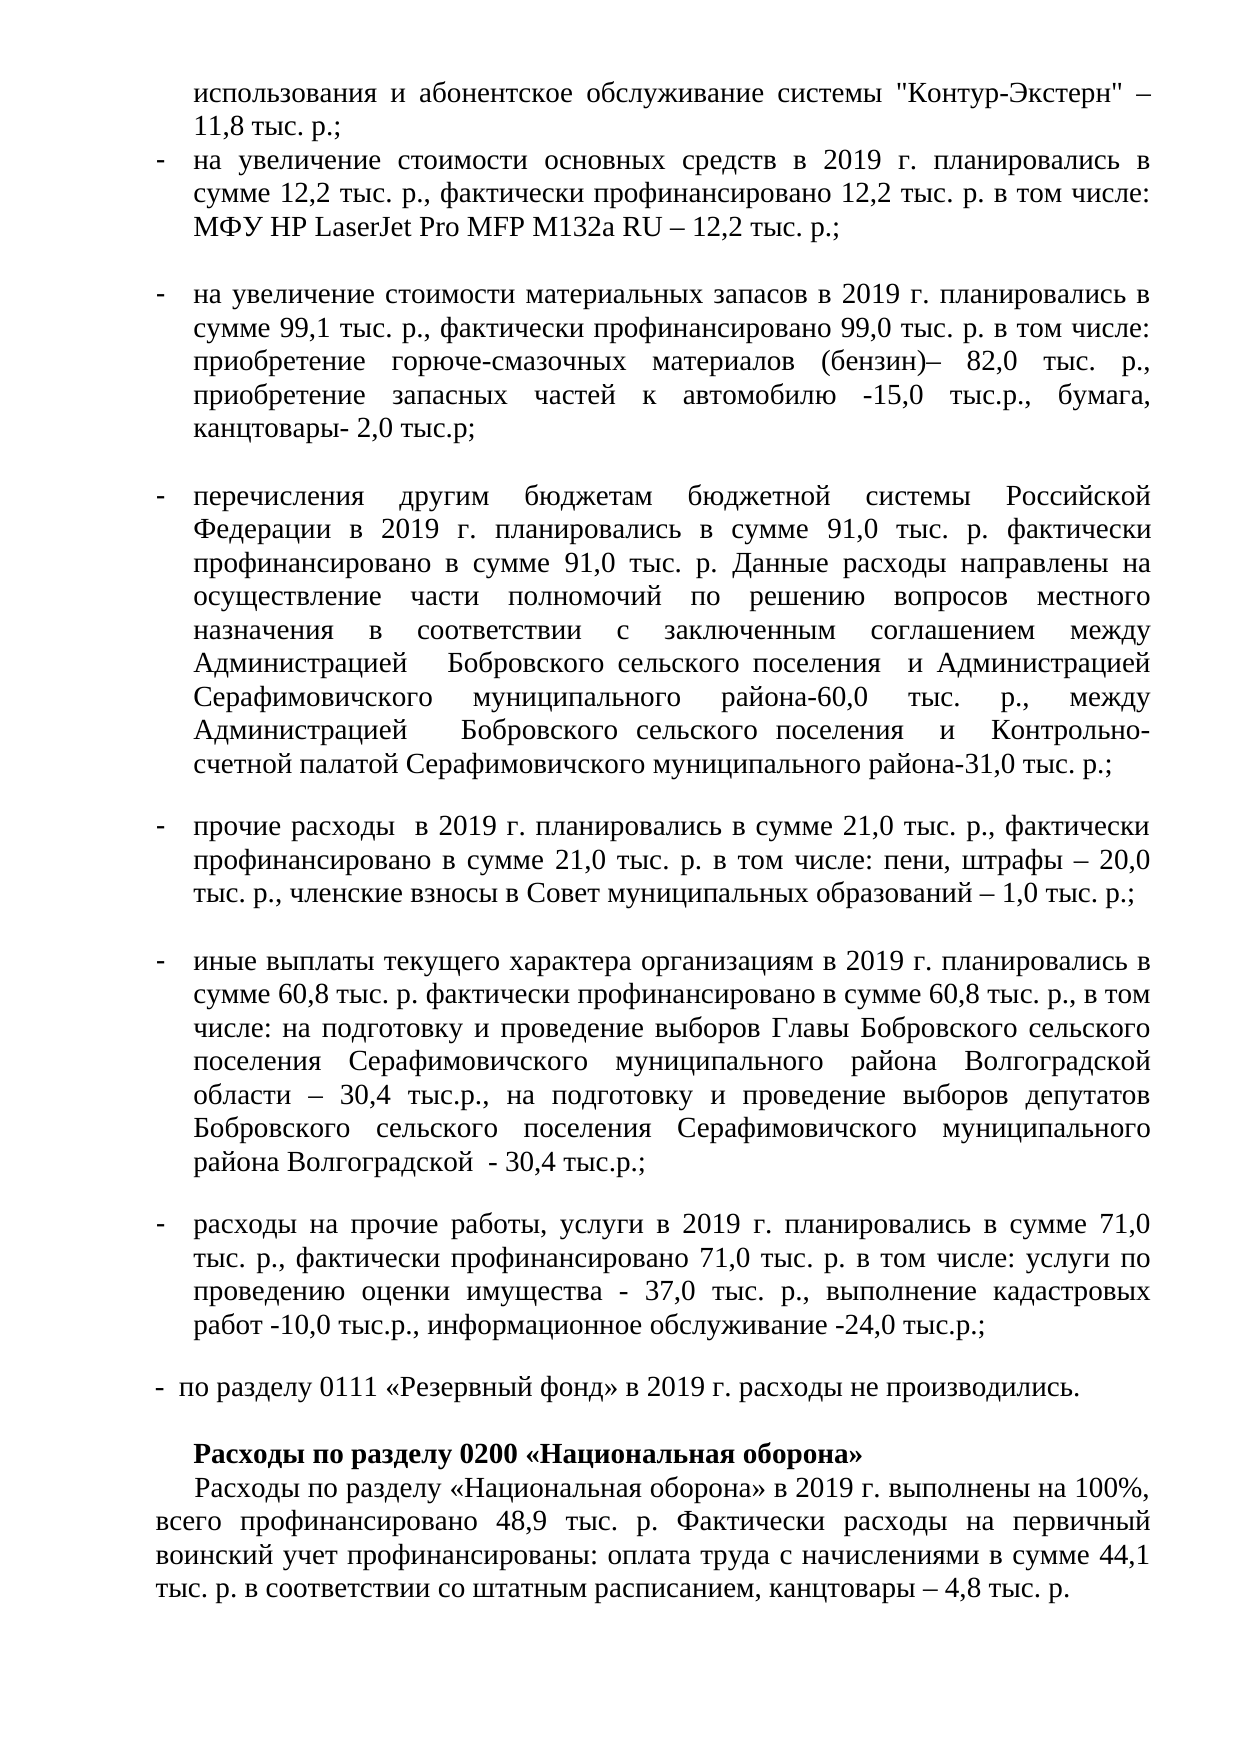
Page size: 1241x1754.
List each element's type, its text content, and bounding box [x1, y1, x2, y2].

list на увеличение стоимости материальных запасов в 2019 г. планировались в сумме 99,1 тыс. р., фактически профинансировано 99,0 тыс. р. в том числе: приобретение горюче-смазочных материалов (бензин)– 82,0 тыс. р., приобретение запасных частей к автомобилю -15,0 тыс.р., бумага, канцтовары- 2,0 тыс.р; [156, 276, 1152, 444]
list перечисления другим бюджетам бюджетной системы Российской Федерации в 2019 г. планировались в сумме 91,0 тыс. р. фактически профинансировано в сумме 91,0 тыс. р. Данные расходы направлены на осуществление части полномочий по решению вопросов местного назначения в соответствии с заключенным соглашением между Администрацией Бобровского сельского поселения и Администрацией Серафимовичского муниципального района-60,0 тыс. р., между Администрацией Бобровского сельского поселения и Контрольно-счетной палатой Серафимовичского муниципального района-31,0 тыс. р.; [156, 478, 1152, 779]
list на увеличение стоимости основных средств в 2019 г. планировались в сумме 12,2 тыс. р., фактически профинансировано 12,2 тыс. р. в том числе: МФУ HP LaserJet Pro MFP M132a RU – 12,2 тыс. р.; [156, 142, 1152, 243]
list иные выплаты текущего характера организациям в 2019 г. планировались в сумме 60,8 тыс. р. фактически профинансировано в сумме 60,8 тыс. р., в том числе: на подготовку и проведение выборов Главы Бобровского сельского поселения Серафимовичского муниципального района Волгоградской области – 30,4 тыс.р., на подготовку и проведение выборов депутатов Бобровского сельского поселения Серафимовичского муниципального района Волгоградской - 30,4 тыс.р.; [156, 943, 1152, 1177]
text Расходы по разделу «Национальная оборона» в 2019 г. выполнены на 100%, всего профинансировано 48,9 тыс. р. Фактически расходы на первичный воинский учет профинансированы: оплата труда с начислениями в сумме 44,1 тыс. р. в соответствии со штатным расписанием, канцтовары – 4,8 тыс. р. [155, 1470, 1152, 1604]
list прочие расходы в 2019 г. планировались в сумме 21,0 тыс. р., фактически профинансировано в сумме 21,0 тыс. р. в том числе: пени, штрафы – 20,0 тыс. р., членские взносы в Совет муниципальных образований – 1,0 тыс. р.; [156, 808, 1152, 909]
list расходы на прочие работы, услуги в 2019 г. планировались в сумме 71,0 тыс. р., фактически профинансировано 71,0 тыс. р. в том числе: услуги по проведению оценки имущества - 37,0 тыс. р., выполнение кадастровых работ -10,0 тыс.р., информационное обслуживание -24,0 тыс.р.; [156, 1206, 1152, 1341]
text - по разделу 0111 «Резервный фонд» в 2019 г. расходы не производились. [118, 1369, 1152, 1403]
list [156, 75, 1152, 142]
text Расходы по разделу 0200 «Национальная оборона» [193, 1436, 1152, 1470]
